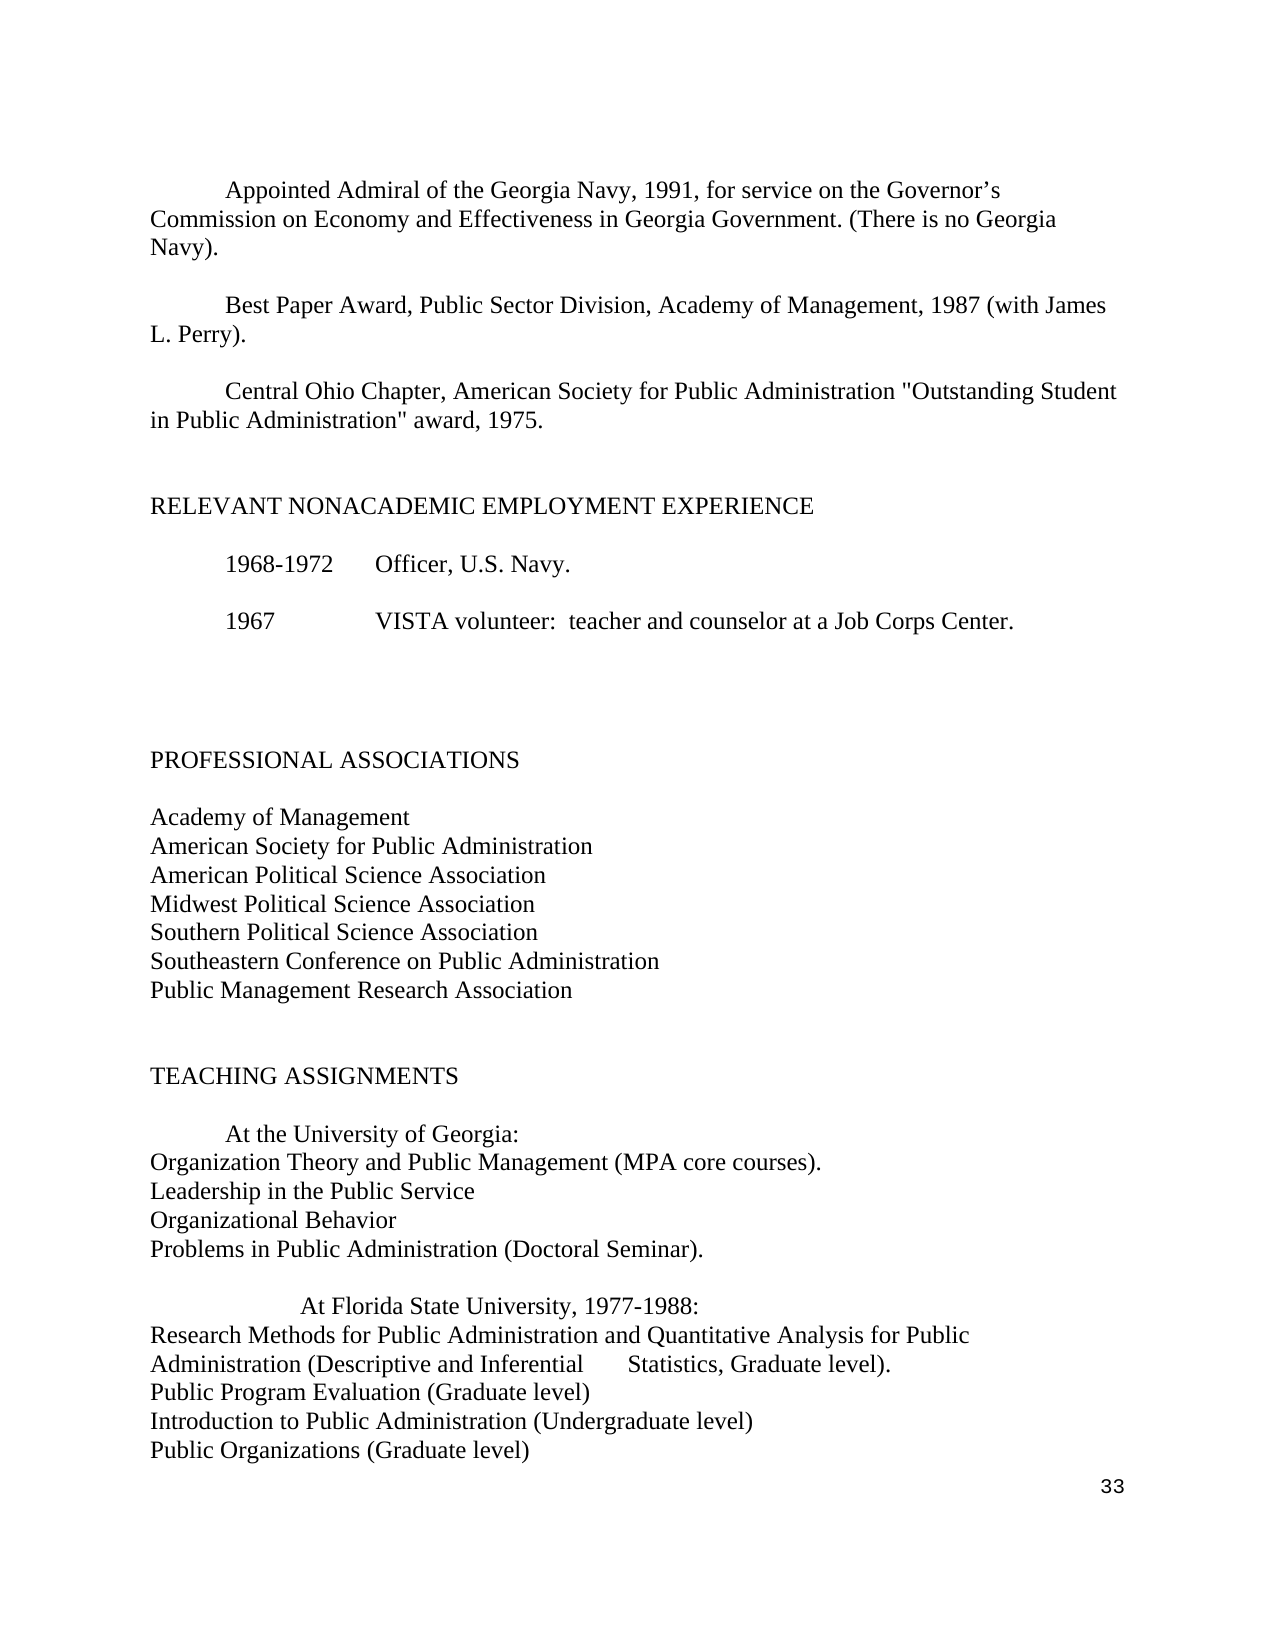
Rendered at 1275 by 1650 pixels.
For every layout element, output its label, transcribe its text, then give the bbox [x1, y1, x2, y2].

text Public Management Research Association [150, 975, 1125, 1004]
text Organization Theory and Public Management (MPA core courses). [150, 1147, 1125, 1176]
text Public Program Evaluation (Graduate level) [150, 1377, 1125, 1406]
text PROFESSIONAL ASSOCIATIONS [150, 745, 1125, 774]
text Best Paper Award, Public Sector Division, , 1987 (with James L. Perry). [150, 290, 1125, 347]
text American Society for Public Administration [150, 831, 1125, 860]
text Problems in Public Administration (Doctoral Seminar). [150, 1234, 1125, 1262]
text TEACHING ASSIGNMENTS [150, 1061, 1125, 1090]
text Appointed Admiral of the Georgia Navy, 1991, for service on the Governor’s Commission on Economy and Effectiveness in Georgia Government. (There is no Georgia Navy). [150, 175, 1125, 261]
text RELEVANT NONACADEMIC EMPLOYMENT EXPERIENCE [150, 491, 1125, 520]
text American Political Science Association [150, 860, 1125, 889]
text Central Ohio Chapter, American Society for Public Administration "Outstanding Student in Public Administration" award, 1975. [150, 376, 1125, 434]
text Leadership in the Public Service [150, 1176, 1125, 1205]
text At the : [150, 1119, 1125, 1147]
text Political Science Association [150, 889, 1125, 917]
text 1968-1972 Officer, Navy. [150, 549, 1125, 577]
text Research Methods for Public Administration and Quantitative Analysis for Public Administration (Descriptive and Inferential Statistics, Graduate level). [150, 1320, 1125, 1377]
text At Florida State University, 1977-1988: [150, 1291, 1125, 1320]
text Southern Political Science Association [150, 917, 1125, 946]
text Introduction to Public Administration (Undergraduate level) [150, 1406, 1125, 1435]
text Southeastern Conference on Public Administration [150, 946, 1125, 975]
text 1967 VISTA volunteer: teacher and counselor at a . [225, 606, 1125, 635]
text Organizational Behavior [150, 1205, 1125, 1234]
text Public Organizations (Graduate level) [150, 1435, 1125, 1464]
